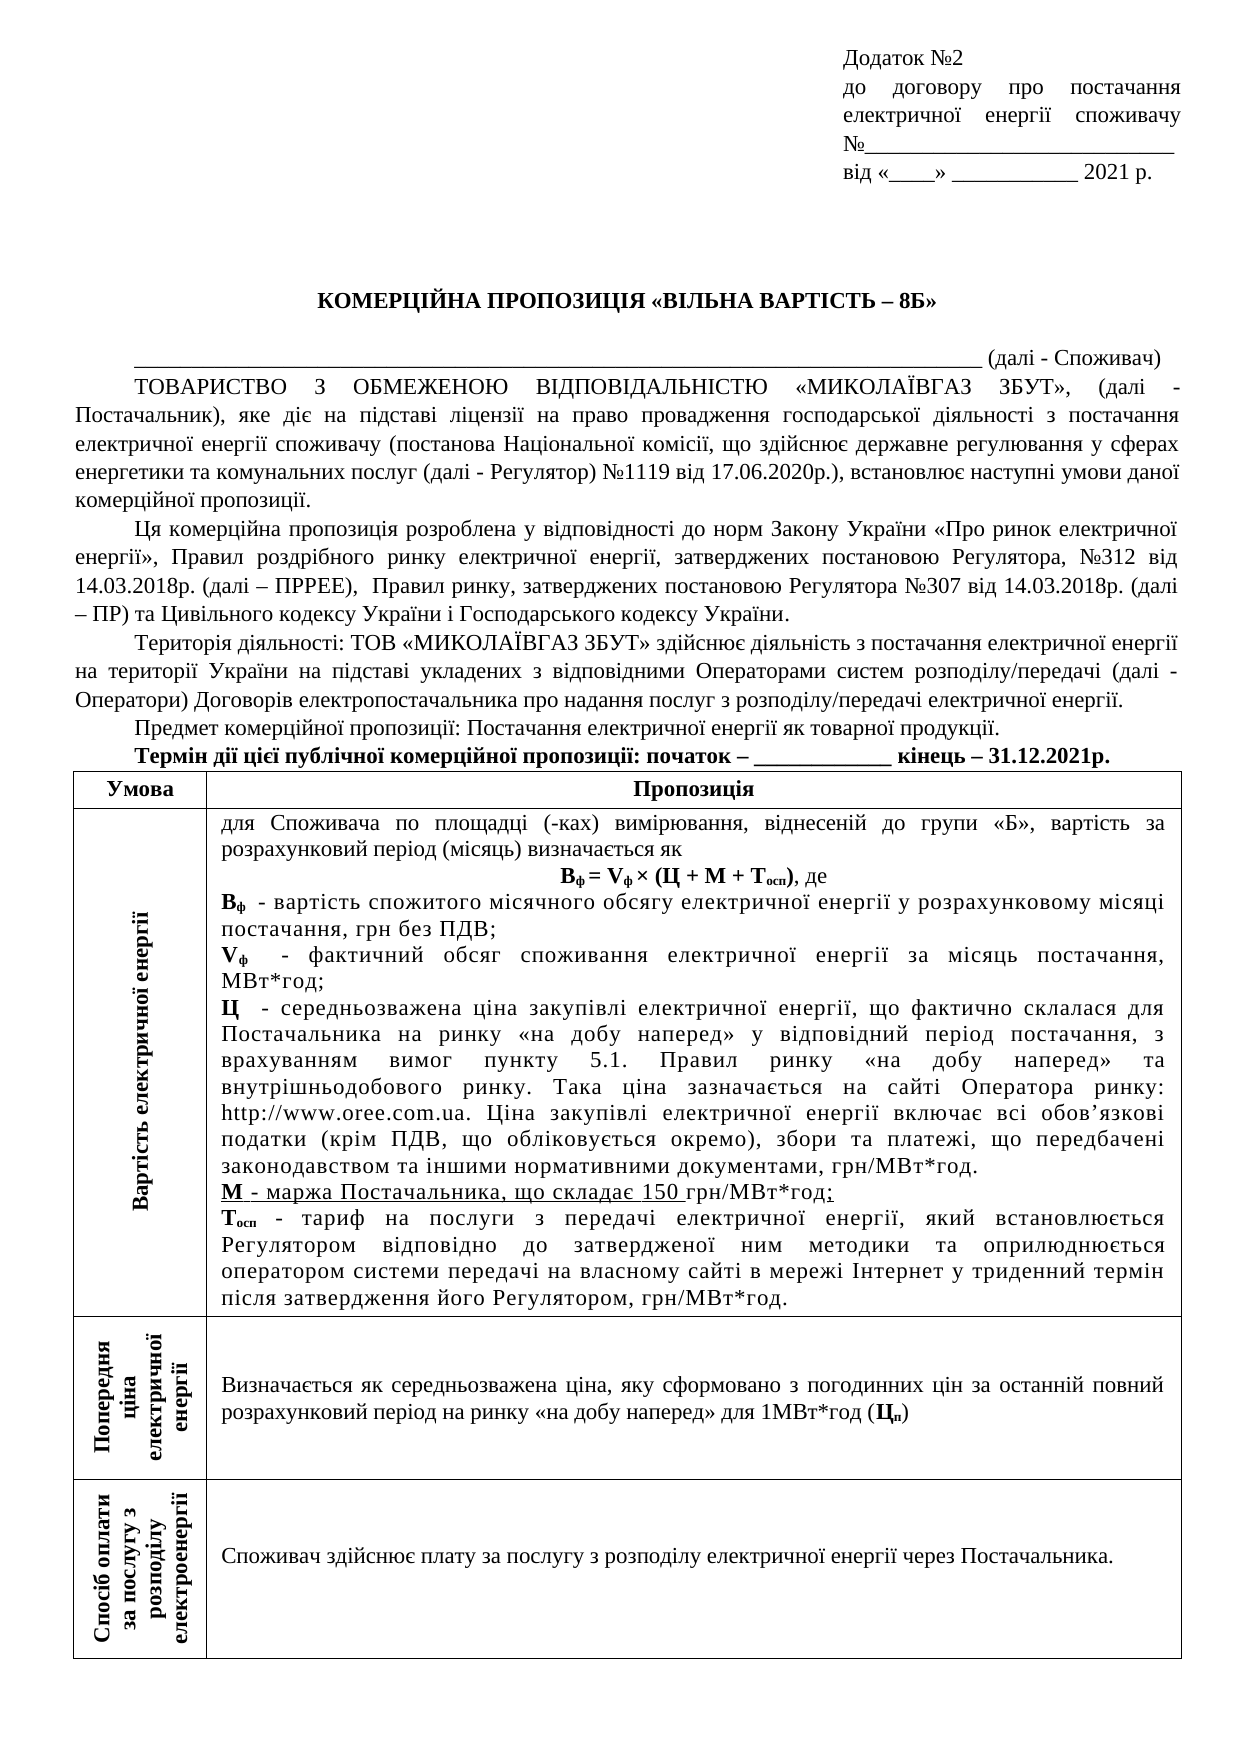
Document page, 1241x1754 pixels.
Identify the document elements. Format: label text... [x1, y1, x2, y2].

table_cell Вартість електричної енергії [74, 809, 206, 1316]
text КОМЕРЦІЙНА ПРОПОЗИЦІЯ «ВІЛЬНА ВАРТІСТЬ – 8Б» [75, 287, 1179, 314]
text Ця комерційна пропозиція розроблена у відповідності до норм Закону України «Про ринок електричної енергії», Правил роздрібного ринку електричної енергії, затверджених постановою Регулятора, №312 від 14.03.2018р. (далі – ПРРЕЕ), Правил ринку, затверджених постановою Регулятора №307 від 14.03.2018р. (далі – ПР) та Цивільного кодексу України і Господарського кодексу України. [75, 515, 1179, 627]
table_cell Споживач здійснює плату за послугу з розподілу електричної енергії через Постачальника. [207, 1480, 1181, 1658]
text Територія діяльності: ТОВ «МИКОЛАЇВГАЗ ЗБУТ» здійснює діяльність з постачання електричної енергії на території України на підставі укладених з відповідними Операторами систем розподілу/передачі (далі - Оператори) Договорів електропостачальника про надання послуг з розподілу/передачі електричної енергії. [75, 629, 1179, 712]
text до договору про постачання електричної енергії споживачу №___________________________ [843, 73, 1181, 156]
table_cell Попередня ціна електричної енергії [74, 1317, 206, 1479]
table_cell Спосіб оплати за послугу з розподілу електроенергії [74, 1480, 206, 1658]
text Додаток №2 [843, 44, 1181, 71]
table_cell для Споживача по площадці (-ках) вимірювання, віднесеній до групи «Б», вартість за розрахунковий період (місяць) визначається як Вф = Vф × (Ц + М + Тосп), де Вф - вартість спожитого місячного обсягу електричної енергії у розрахунковому місяці постачання, грн без ПДВ; Vф - фактичний обсяг споживання електричної енергії за місяць постачання, МВт*год; Ц - середньозважена ціна закупівлі електричної енергії, що фактично склалася для Постачальника на ринку «на добу наперед» у відповідний період постачання, з врахуванням вимог пункту 5.1. Правил ринку «на добу наперед» та внутрішньодобового ринку. Така ціна зазначається на сайті Оператора ринку: http://www.oree.com.ua. Ціна закупівлі електричної енергії включає всі обов’язкові податки (крім ПДВ, що обліковується окремо), збори та платежі, що передбачені законодавством та іншими нормативними документами, грн/МВт*год. М - маржа Постачальника, що складає 150 грн/МВт*год; Тосп - тариф на послуги з передачі електричної енергії, який встановлюється Регулятором відповідно до затвердженої ним методики та оприлюднюється оператором системи передачі на власному сайті в мережі Інтернет у триденний термін після затвердження його Регулятором, грн/МВт*год. [207, 809, 1181, 1316]
table_header Пропозиція [207, 772, 1181, 808]
table_cell Визначається як середньозважена ціна, яку сформовано з погодинних цін за останній повний розрахунковий період на ринку «на добу наперед» для 1МВт*год (Цп) [207, 1317, 1181, 1479]
text __________________________________________________________________________ (далі - Споживач) [75, 344, 1179, 371]
text ТОВАРИСТВО З ОБМЕЖЕНОЮ ВІДПОВІДАЛЬНІСТЮ «МИКОЛАЇВГАЗ ЗБУТ», (далі - Постачальник), яке діє на підставі ліцензії на право провадження господарської діяльності з постачання електричної енергії споживачу (постанова Національної комісії, що здійснює державне регулювання у сферах енергетики та комунальних послуг (далі - Регулятор) №1119 від 17.06.2020р.), встановлює наступні умови даної комерційної пропозиції. [75, 373, 1181, 513]
text від «____» ___________ 2021 р. [843, 158, 1181, 184]
table_header Умова [74, 772, 206, 808]
text Предмет комерційної пропозиції: Постачання електричної енергії як товарної продукції. [75, 714, 1181, 740]
text Термін дії цієї публічної комерційної пропозиції: початок – ____________ кінець – 31.12.2021р. [75, 742, 1181, 769]
